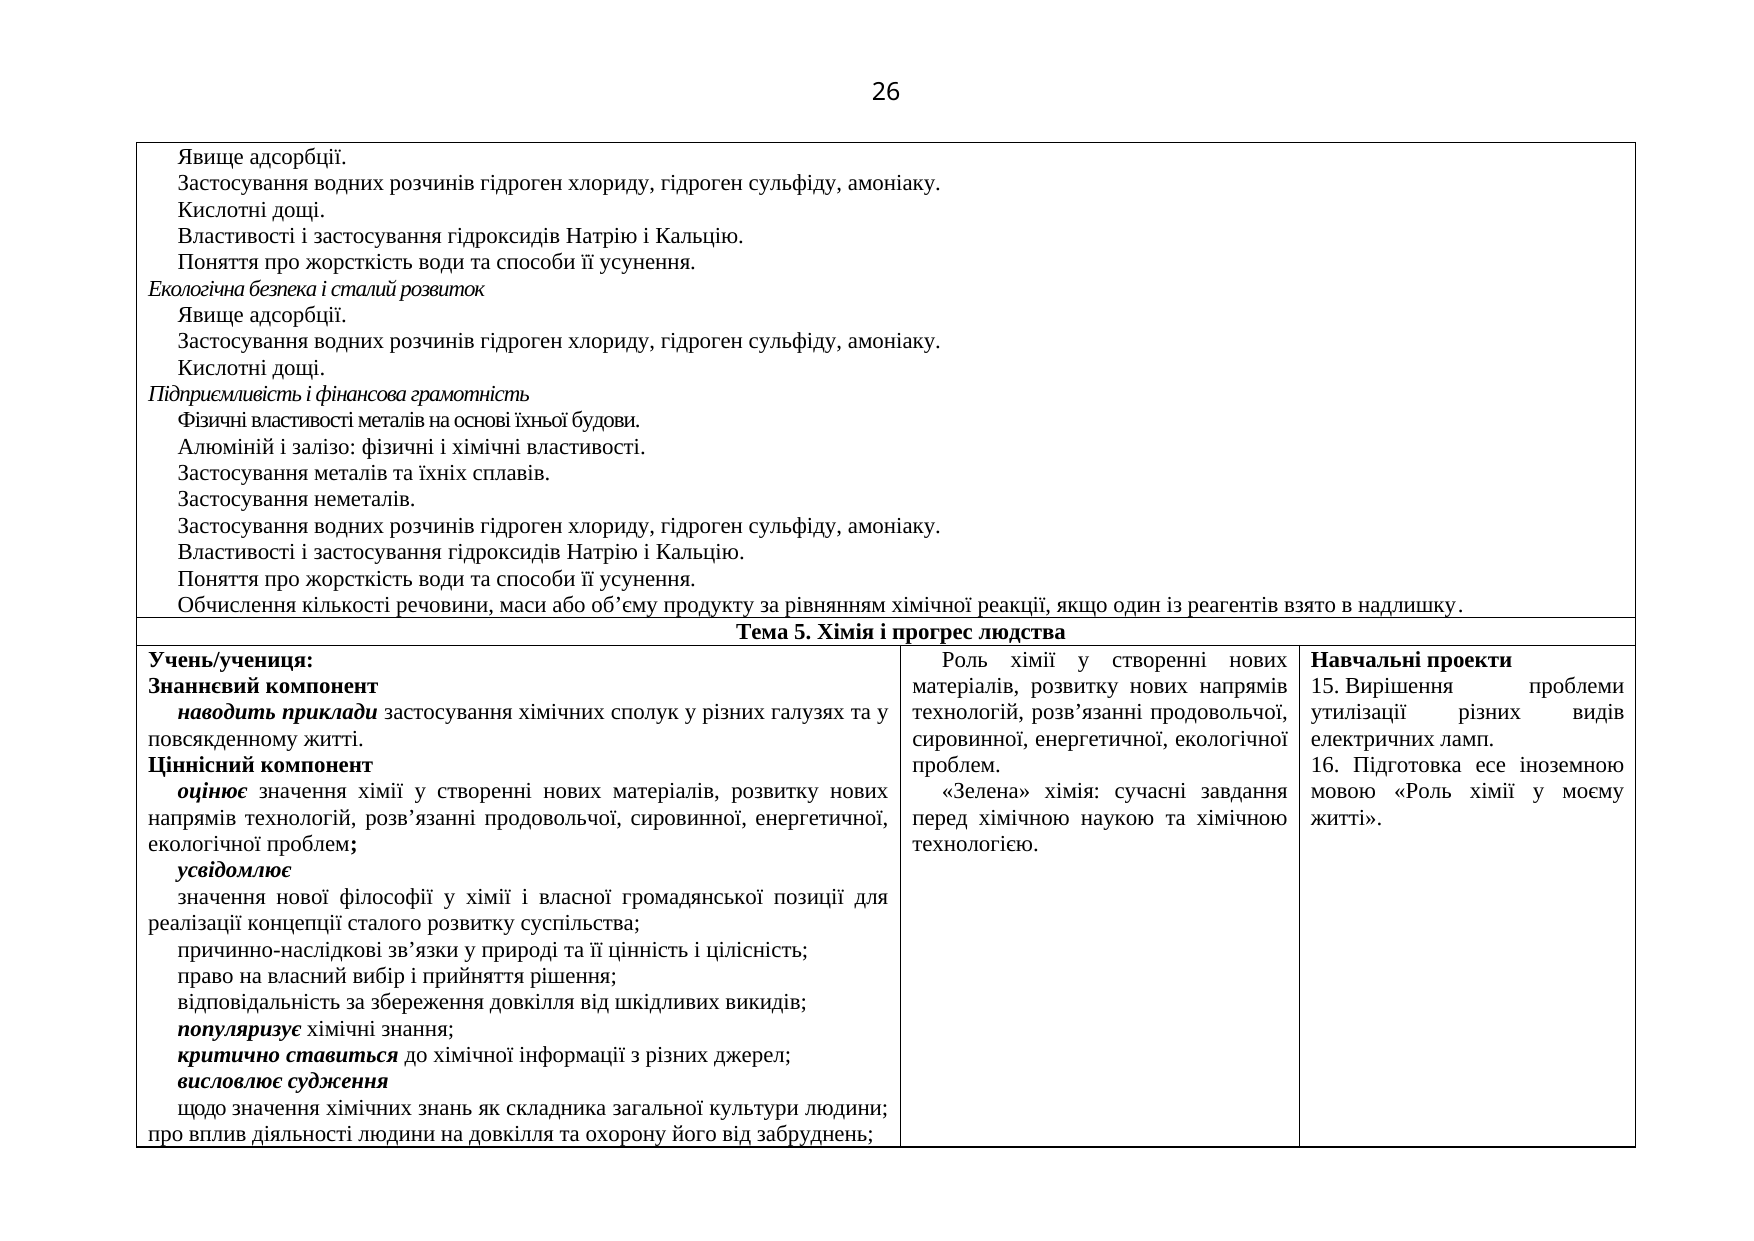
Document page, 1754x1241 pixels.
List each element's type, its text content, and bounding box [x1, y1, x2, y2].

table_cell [137, 646, 900, 1146]
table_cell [901, 646, 1299, 1146]
table_cell Тема 5. Хімія і прогрес людства [137, 618, 1635, 645]
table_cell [137, 143, 1635, 617]
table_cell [1300, 646, 1635, 1146]
